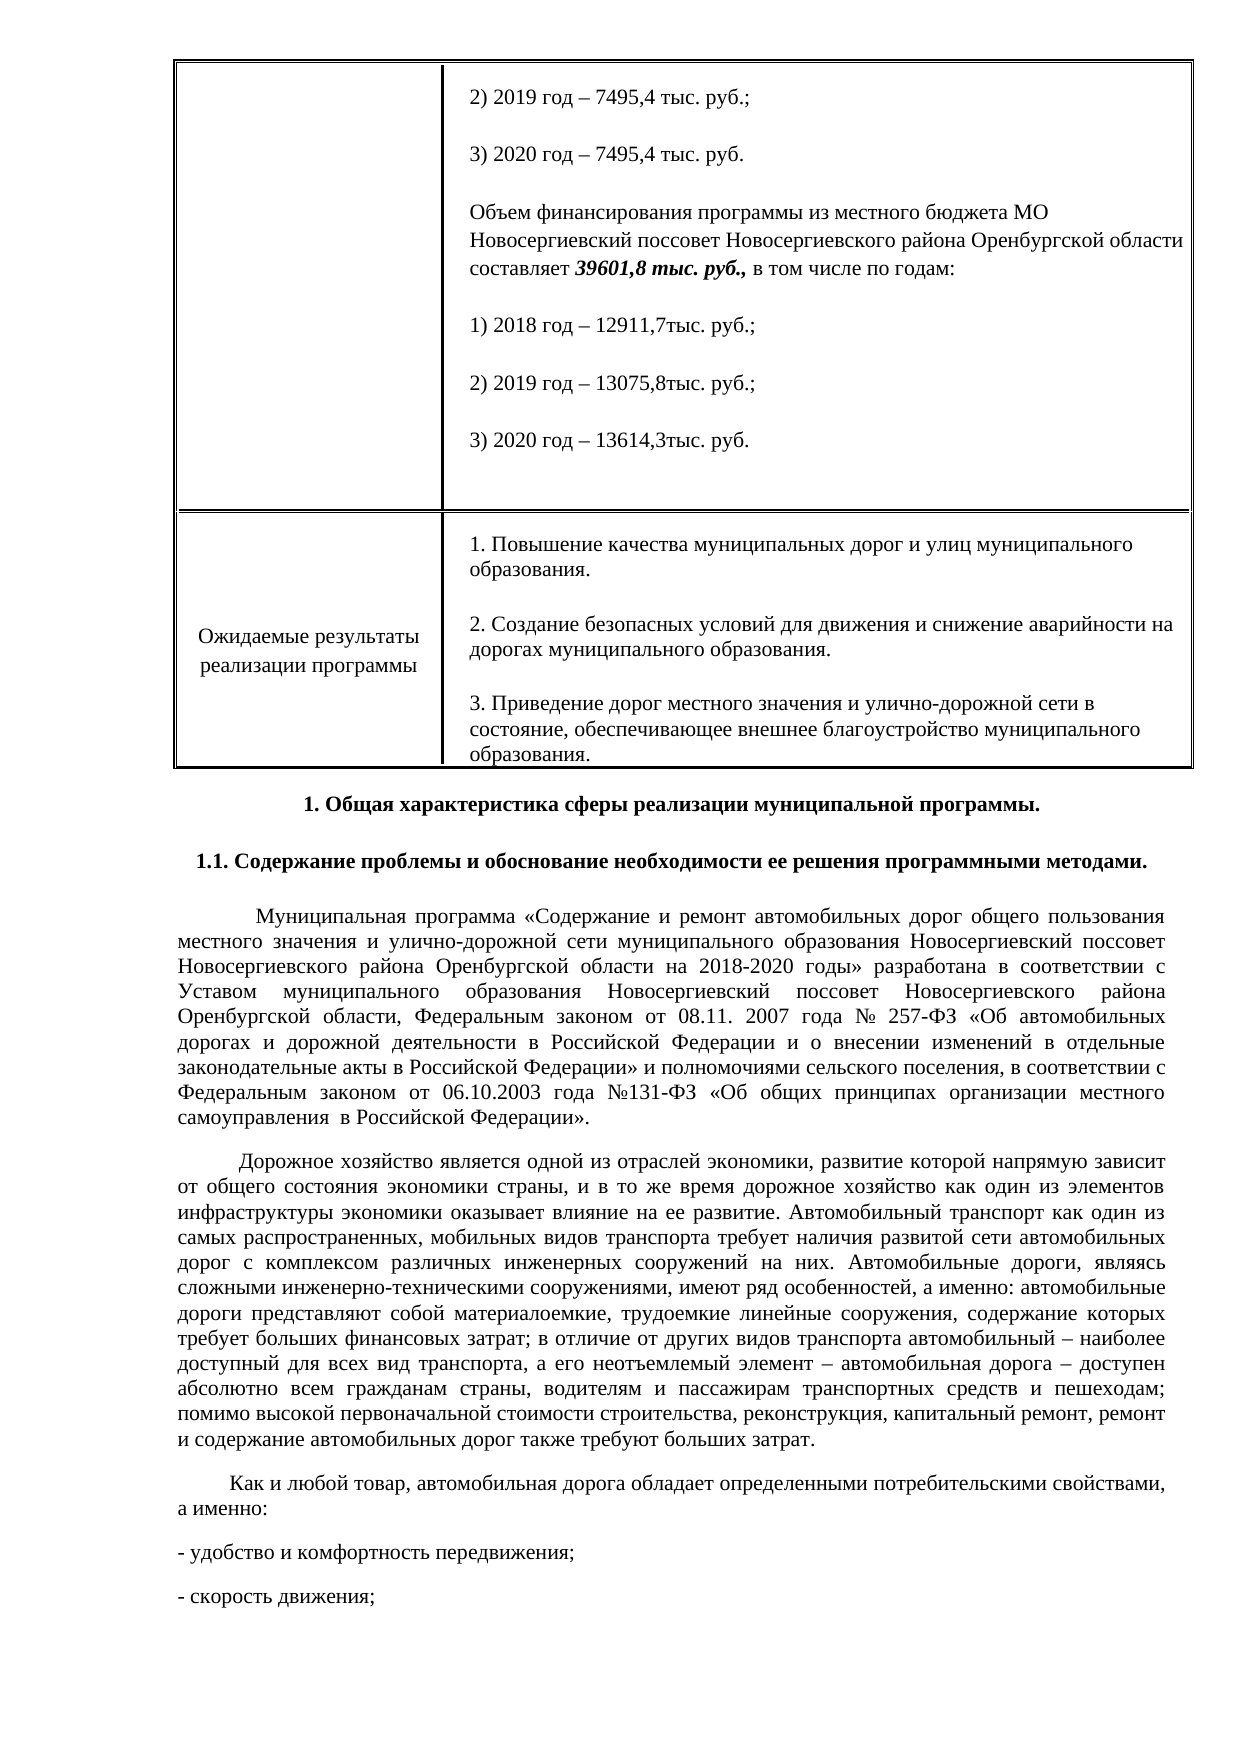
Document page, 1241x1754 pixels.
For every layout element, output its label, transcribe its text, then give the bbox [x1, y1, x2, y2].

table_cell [177, 63, 442, 509]
text 1. Общая характеристика сферы реализации муниципальной программы. [177, 788, 1167, 816]
text - скорость движения; [177, 1583, 1167, 1608]
text Дорожное хозяйство является одной из отраслей экономики, развитие которой напрямую зависит от общего состояния экономики страны, и в то же время дорожное хозяйство как один из элементов инфраструктуры экономики оказывает влияние на ее развитие. Автомобильный транспорт как один из самых распространенных, мобильных видов транспорта требует наличия развитой сети автомобильных дорог с комплексом различных инженерных сооружений на них. Автомобильные дороги, являясь сложными инженерно-техническими сооружениями, имеют ряд особенностей, а именно: автомобильные дороги представляют собой материалоемкие, трудоемкие линейные сооружения, содержание которых требует больших финансовых затрат; в отличие от других видов транспорта автомобильный – наиболее доступный для всех вид транспорта, а его неотъемлемый элемент – автомобильная дорога – доступен абсолютно всем гражданам страны, водителям и пассажирам транспортных средств и пешеходам; помимо высокой первоначальной стоимости строительства, реконструкция, капитальный ремонт, ремонт и содержание автомобильных дорог также требуют больших затрат. [177, 1148, 1167, 1451]
text Как и любой товар, автомобильная дорога обладает определенными потребительскими свойствами, а именно: [177, 1469, 1167, 1520]
text 1.1. Содержание проблемы и обоснование необходимости ее решения программными методами. [177, 845, 1167, 873]
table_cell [442, 63, 1191, 509]
table_cell 1. Повышение качества муниципальных дорог и улиц муниципального образования. 2. Создание безопасных условий для движения и снижение аварийности на дорогах муниципального образования. 3. Приведение дорог местного значения и улично-дорожной сети в состояние, обеспечивающее внешнее благоустройство муниципального образования. [442, 509, 1191, 766]
text Муниципальная программа «Содержание и ремонт автомобильных дорог общего пользования местного значения и улично-дорожной сети муниципального образования Новосергиевский поссовет Новосергиевского района Оренбургской области на 2018-2020 годы» разработана в соответствии с Уставом муниципального образования Новосергиевский поссовет Новосергиевского района Оренбургской области, Федеральным законом от 08.11. 2007 года № 257-ФЗ «Об автомобильных дорогах и дорожной деятельности в Российской Федерации и о внесении изменений в отдельные законодательные акты в Российской Федерации» и полномочиями сельского поселения, в соответствии с Федеральным законом от 06.10.2003 года №131-ФЗ «Об общих принципах организации местного самоуправления в Российской Федерации». [177, 903, 1167, 1129]
table_cell Ожидаемые результаты реализации программы [177, 509, 442, 766]
text - удобство и комфортность передвижения; [177, 1539, 1167, 1564]
